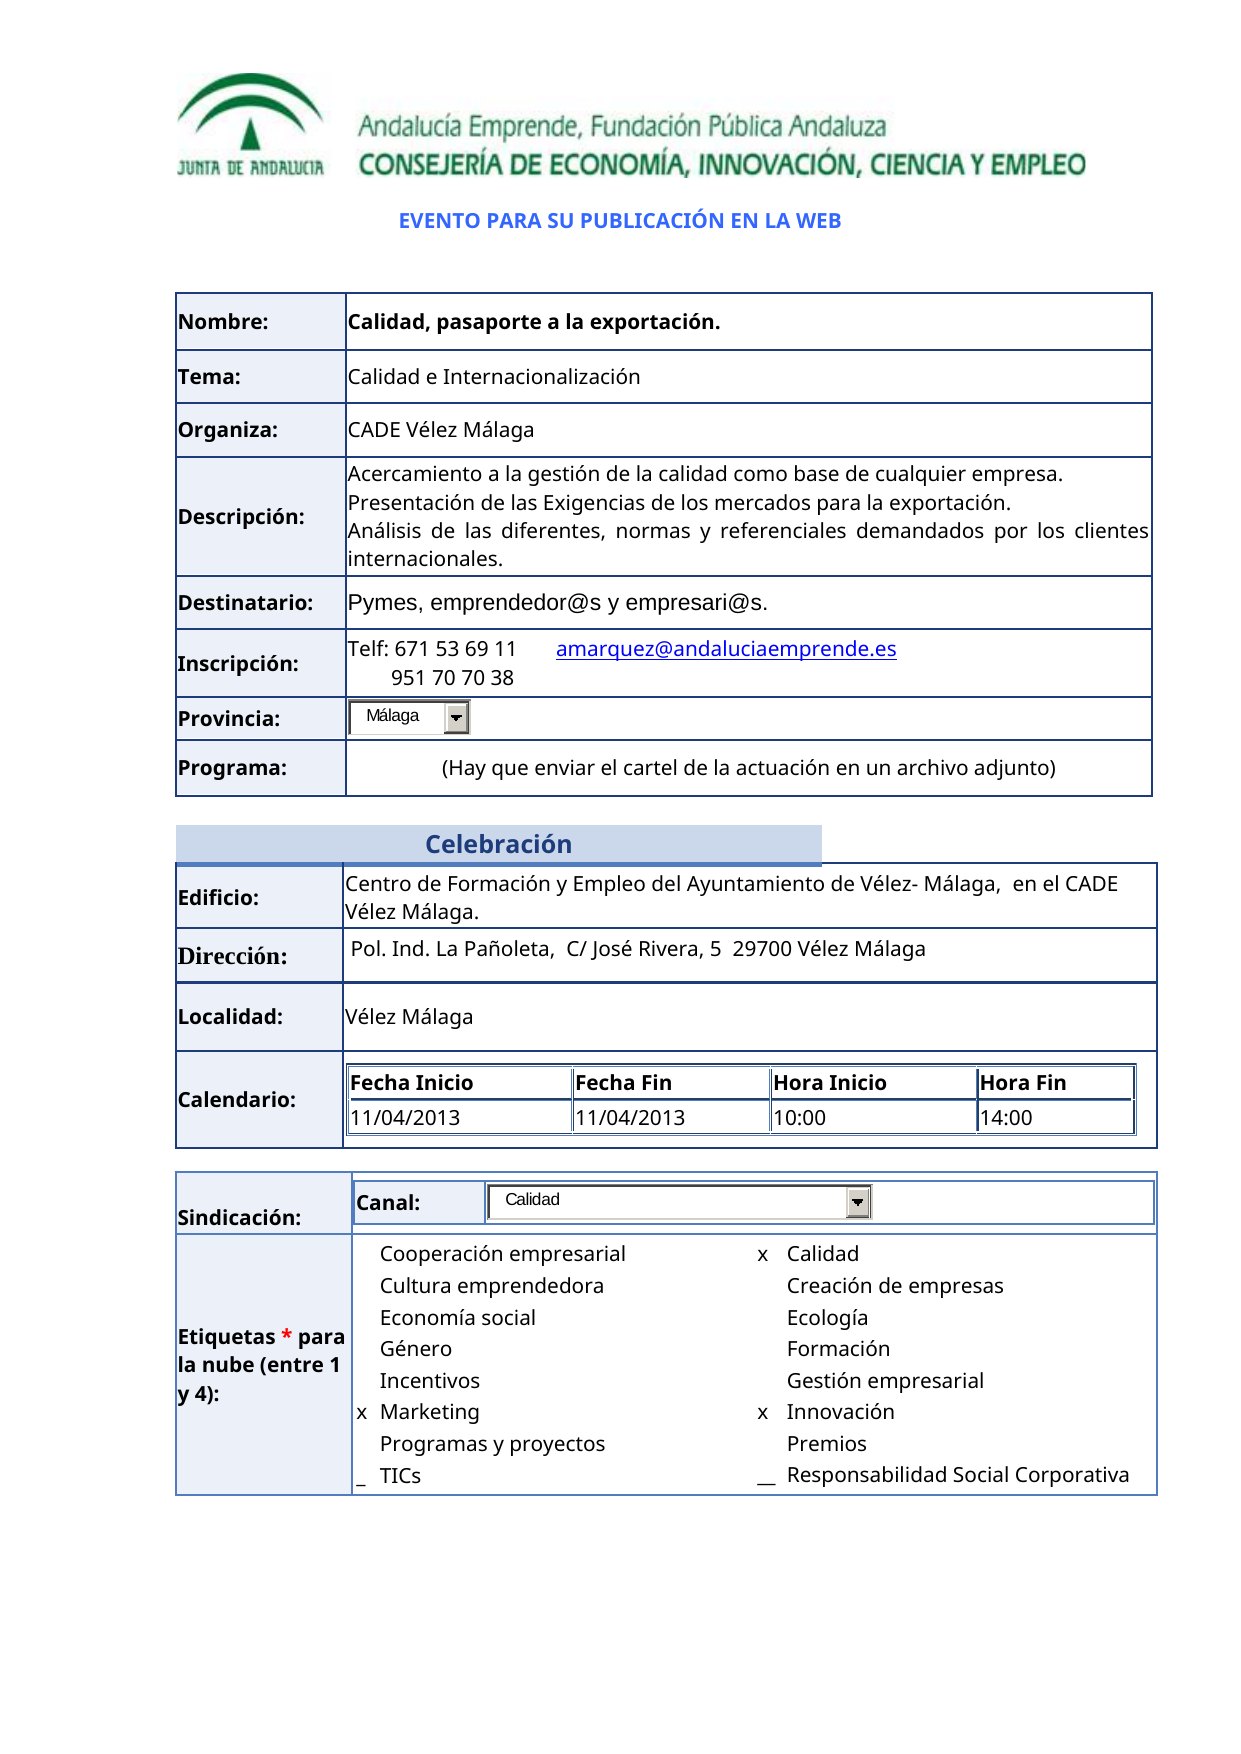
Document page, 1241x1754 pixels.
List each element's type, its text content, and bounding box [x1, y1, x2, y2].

table_cell Programa: [177, 741, 345, 794]
table_cell Tema: [177, 351, 345, 402]
table_cell Localidad: [177, 984, 342, 1050]
table_header [353, 1173, 1156, 1233]
text EVENTO PARA SU PUBLICACIÓN EN [177, 206, 1063, 235]
table_cell Calidad e Internacionalización [347, 351, 1151, 402]
table_cell Dirección: [177, 929, 342, 981]
table_header Celebración [176, 825, 822, 862]
table_cell Telf: 671 53 69 11 amarquez@andaluciaemprende.es 951 70 70 38 [347, 630, 1151, 696]
table_header Nombre: [177, 294, 345, 348]
table_cell Destinatario: [177, 577, 345, 628]
table_cell Provincia: [177, 698, 345, 738]
table_cell CADE Vélez Málaga [347, 404, 1151, 456]
table_cell [353, 1235, 1156, 1494]
table_cell Pymes, emprendedor@s y empresari@s. [347, 577, 1151, 628]
table_cell [344, 1052, 1156, 1147]
table_cell [347, 698, 1151, 738]
table_cell Organiza: [177, 404, 345, 456]
table_cell Pol. Ind. La Pañoleta, C/ José Rivera, 5 29700 Vélez Málaga [344, 929, 1156, 981]
table_cell Descripción: [177, 458, 345, 574]
picture [177, 73, 1086, 178]
table_cell Centro de Formación y Empleo del Ayuntamiento de Vélez- Málaga, en el CADE Vélez Málaga. [344, 864, 1156, 927]
table_header Sindicación: [177, 1173, 351, 1233]
table_cell Inscripción: [177, 630, 345, 696]
table_cell Vélez Málaga [344, 984, 1156, 1050]
table_cell Edificio: [177, 867, 342, 927]
table_cell Acercamiento a la gestión de la calidad como base de cualquier empresa. Presentación de las Exigencias de los mercados para la exportación. Análisis de las diferentes, normas y referenciales demandados por los clientes internacionales. [347, 458, 1151, 574]
table_header Calidad, pasaporte a la exportación. [347, 294, 1151, 348]
table_cell Calendario: [177, 1052, 342, 1147]
table_cell Etiquetas * para la nube (entre 1 y 4): [177, 1235, 351, 1494]
table_cell (Hay que enviar el cartel de la actuación en un archivo adjunto) [347, 741, 1151, 794]
